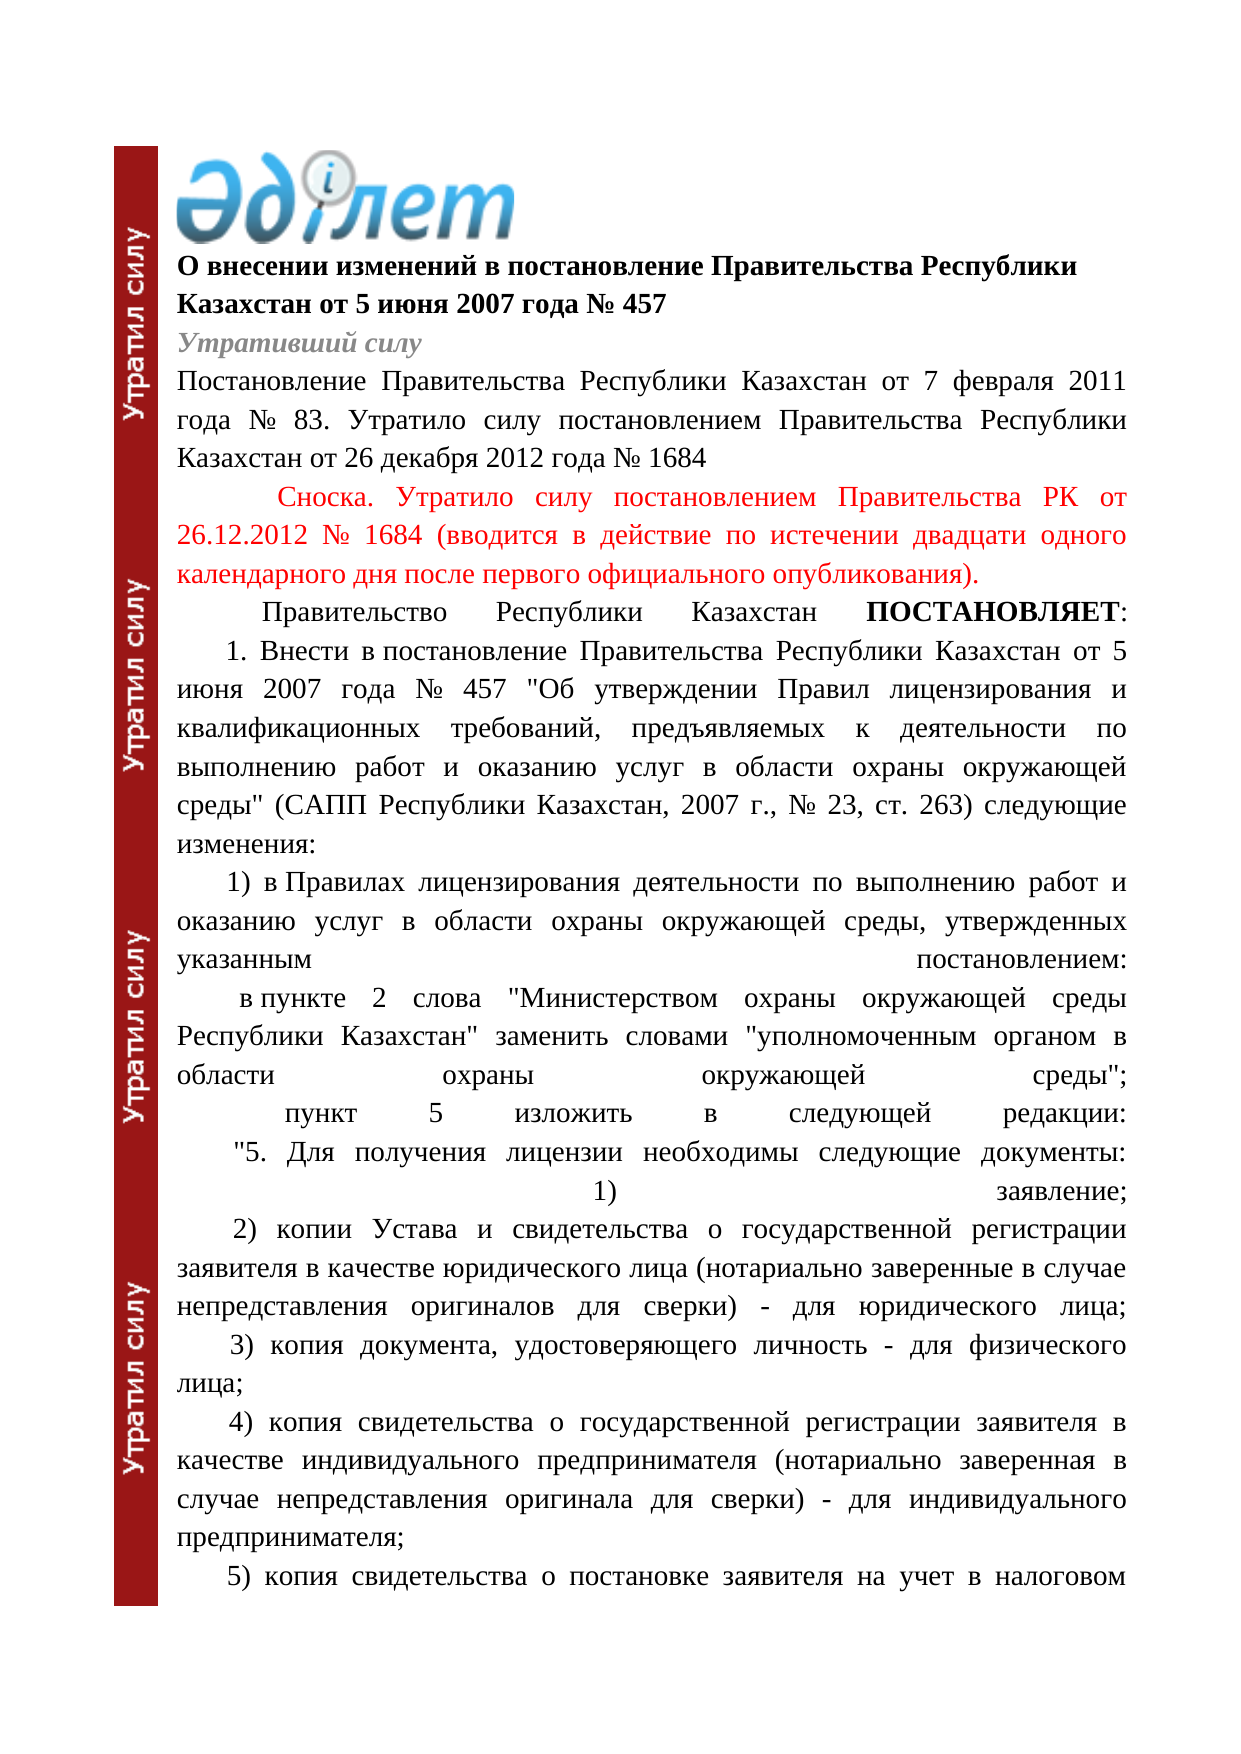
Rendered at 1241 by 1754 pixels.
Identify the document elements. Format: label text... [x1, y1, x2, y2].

text Постановление Правительства Республики Казахстан от 7 февраля 2011 года № 83. Утратило силу постановлением Правительства Республики Казахстан от 26 декабря 2012 года № 1684 [112, 363, 1128, 474]
text Сноска. Утратило силу постановлением Правительства РК от 26.12.2012 № 1684 (вводится в действие по истечении двадцати одного календарного дня после первого официального опубликования). [112, 479, 1128, 589]
picture [114, 1592, 158, 1606]
picture [114, 146, 158, 248]
picture [176, 150, 515, 244]
picture [114, 358, 158, 363]
text Утративший силу [112, 325, 1128, 358]
picture [114, 589, 158, 594]
picture [114, 320, 158, 325]
text О внесении изменений в постановление Правительства Республики Казахстан от 5 июня 2007 года № 457 [112, 248, 1128, 320]
picture [114, 474, 158, 479]
